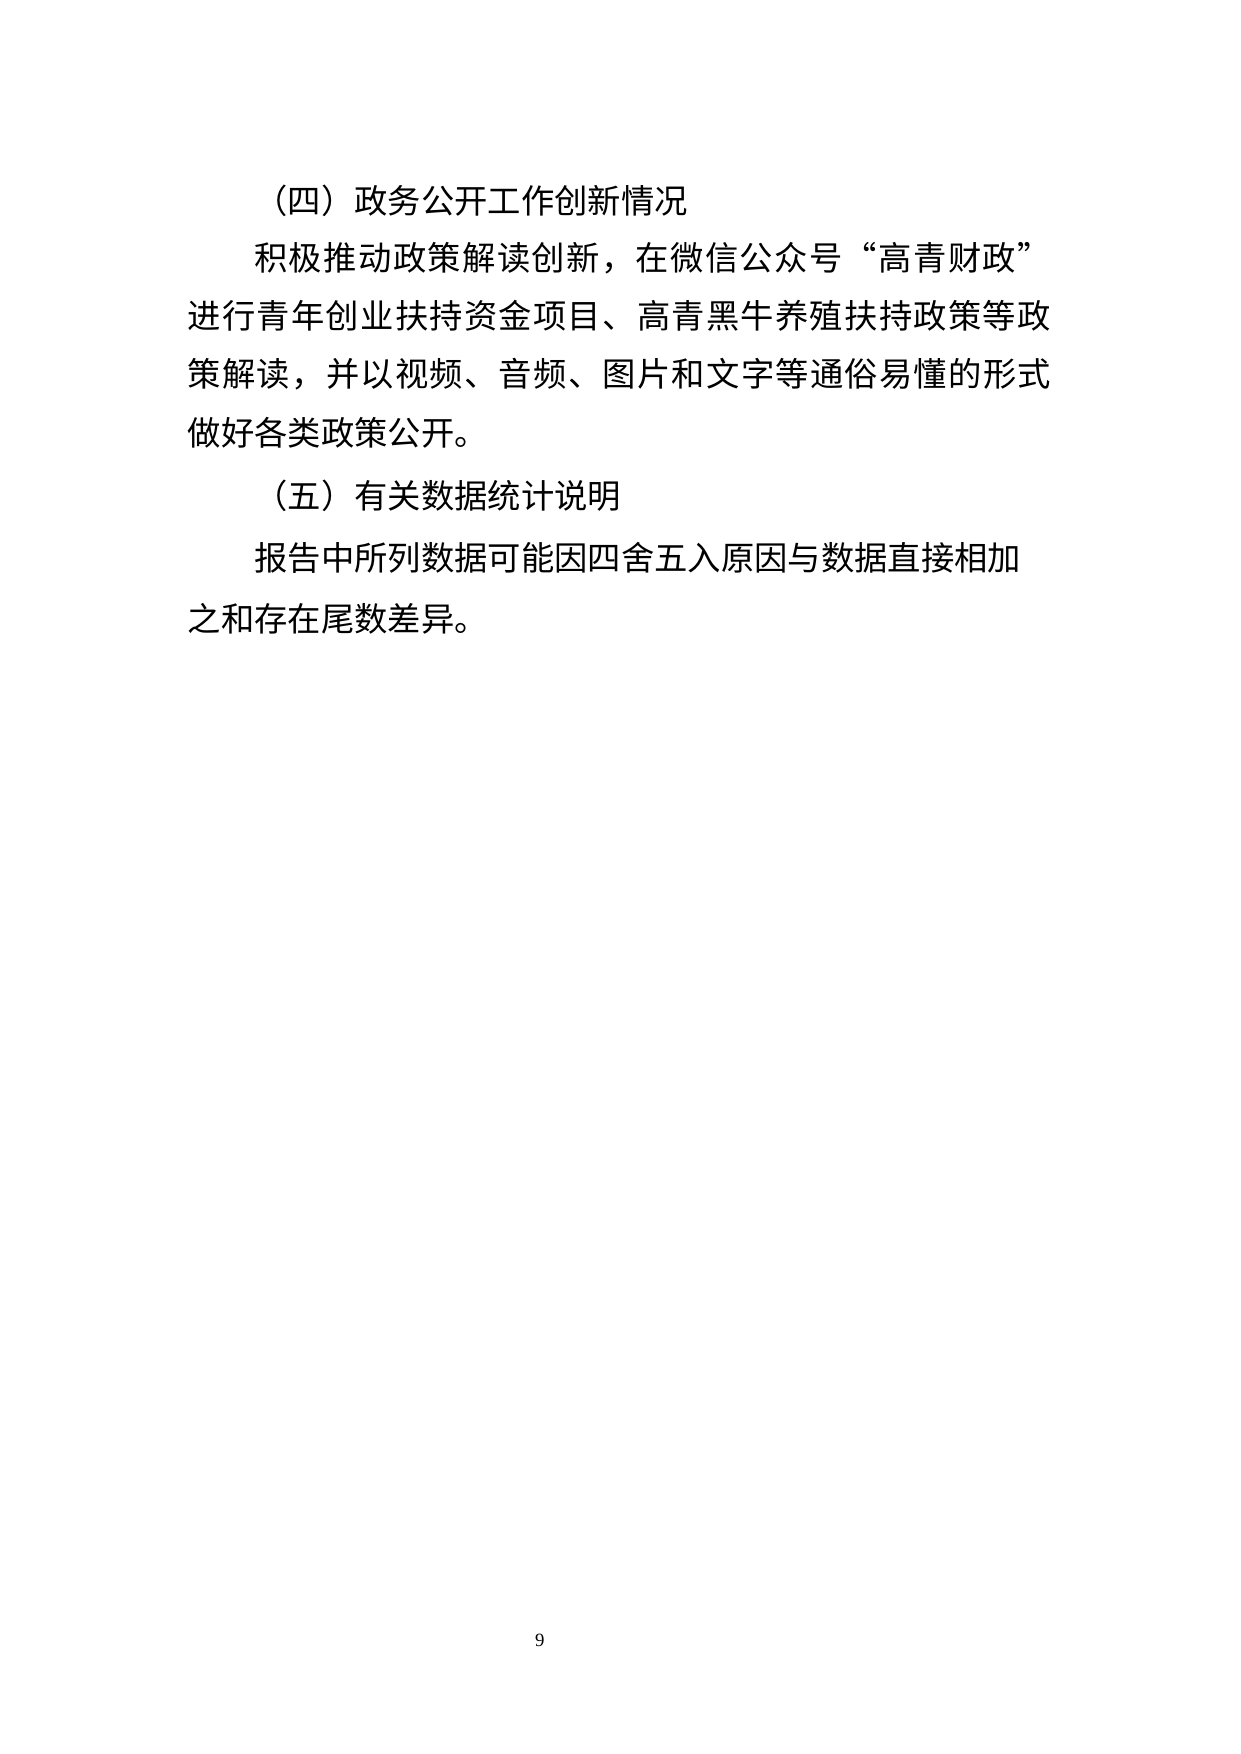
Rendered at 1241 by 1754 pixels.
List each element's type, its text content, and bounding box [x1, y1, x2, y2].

text 报告中所列数据可能因四舍五入原因与数据直接相加之和存在尾数差异。 [187, 518, 1053, 641]
text （四）政务公开工作创新情况 [187, 162, 1053, 223]
text （五）有关数据统计说明 [187, 457, 1053, 518]
text 积极推动政策解读创新，在微信公众号“高青财政”进行青年创业扶持资金项目、高青黑牛养殖扶持政策等政策解读，并以视频、音频、图片和文字等通俗易懂的形式做好各类政策公开。 [187, 223, 1053, 457]
